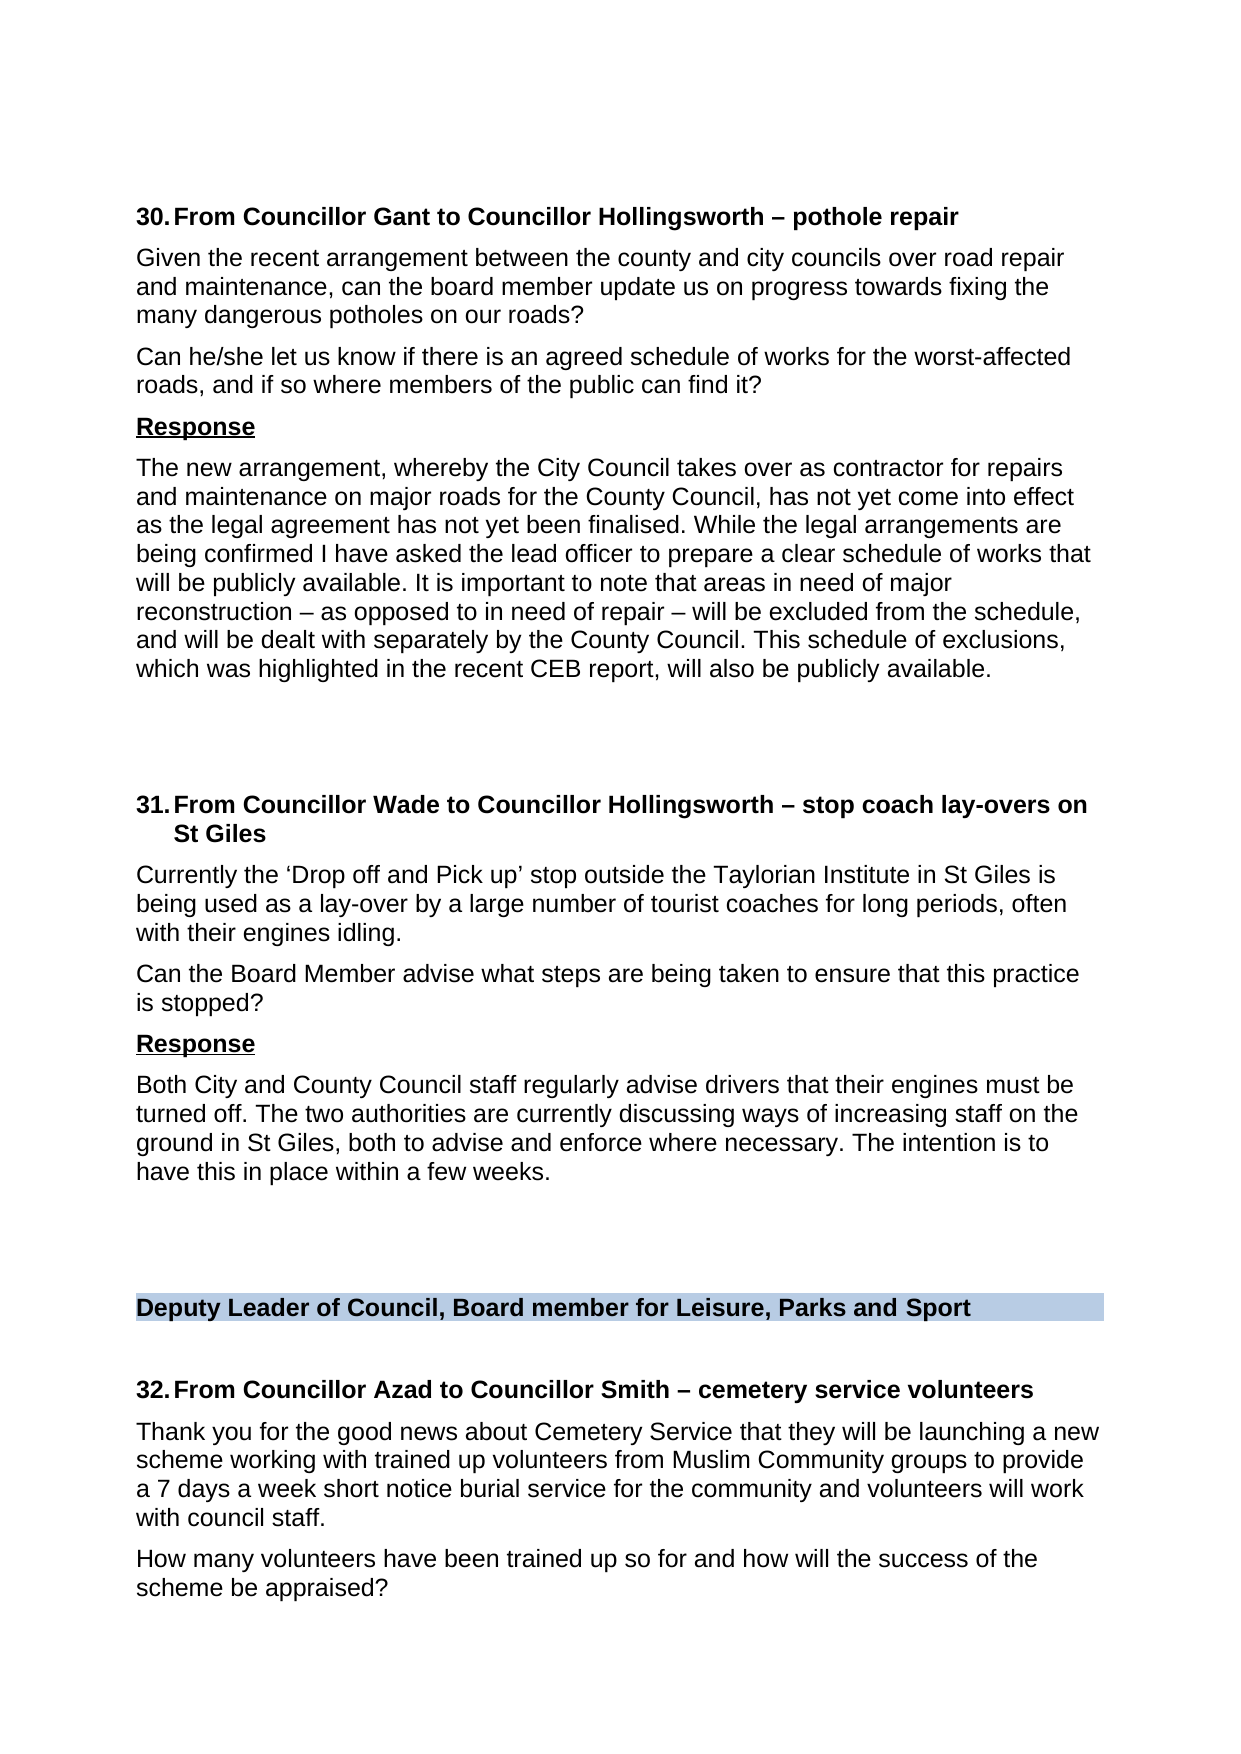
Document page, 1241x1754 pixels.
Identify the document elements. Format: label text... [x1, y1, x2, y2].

subtitle Deputy Leader of Council, Board member for Leisure, Parks and Sport [136, 1293, 1104, 1321]
text How many volunteers have been trained up so for and how will the success of the scheme be appraised? [136, 1544, 1104, 1601]
text Both City and County Council staff regularly advise drivers that their engines must be turned off. The two authorities are currently discussing ways of increasing staff on the ground in St Giles, both to advise and enforce where necessary. The intention is to have this in place within a few weeks. [136, 1070, 1104, 1185]
text Given the recent arrangement between the county and city councils over road repair and maintenance, can the board member update us on progress towards fixing the many dangerous potholes on our roads? [136, 243, 1104, 329]
text The new arrangement, whereby the City Council takes over as contractor for repairs and maintenance on major roads for the County Council, has not yet come into effect as the legal agreement has not yet been finalised. While the legal arrangements are being confirmed I have asked the lead officer to prepare a clear schedule of works that will be publicly available. It is important to note that areas in need of major reconstruction – as opposed to in need of repair – will be excluded from the schedule, and will be dealt with separately by the County Council. This schedule of exclusions, which was highlighted in the recent CEB report, will also be publicly available. [136, 453, 1104, 683]
subtitle Response [136, 1029, 1104, 1058]
subtitle Response [136, 411, 1104, 440]
text Can the Board Member advise what steps are being taken to ensure that this practice is stopped? [136, 959, 1104, 1016]
subtitle From Councillor Gant to Councillor Hollingsworth – pothole repair [136, 201, 1104, 230]
text Thank you for the good news about Cemetery Service that they will be launching a new scheme working with trained up volunteers from Muslim Community groups to provide a 7 days a week short notice burial service for the community and volunteers will work with council staff. [136, 1416, 1104, 1531]
text Can he/she let us know if there is an agreed schedule of works for the worst-affected roads, and if so where members of the public can find it? [136, 341, 1104, 399]
subtitle From Councillor Wade to Councillor Hollingsworth – stop coach lay-overs on St Giles [136, 790, 1104, 848]
subtitle From Councillor Azad to Councillor Smith – cemetery service volunteers [136, 1375, 1104, 1404]
text Currently the ‘Drop off and Pick up’ stop outside the Taylorian Institute in St Giles is being used as a lay-over by a large number of tourist coaches for long periods, often with their engines idling. [136, 860, 1104, 946]
